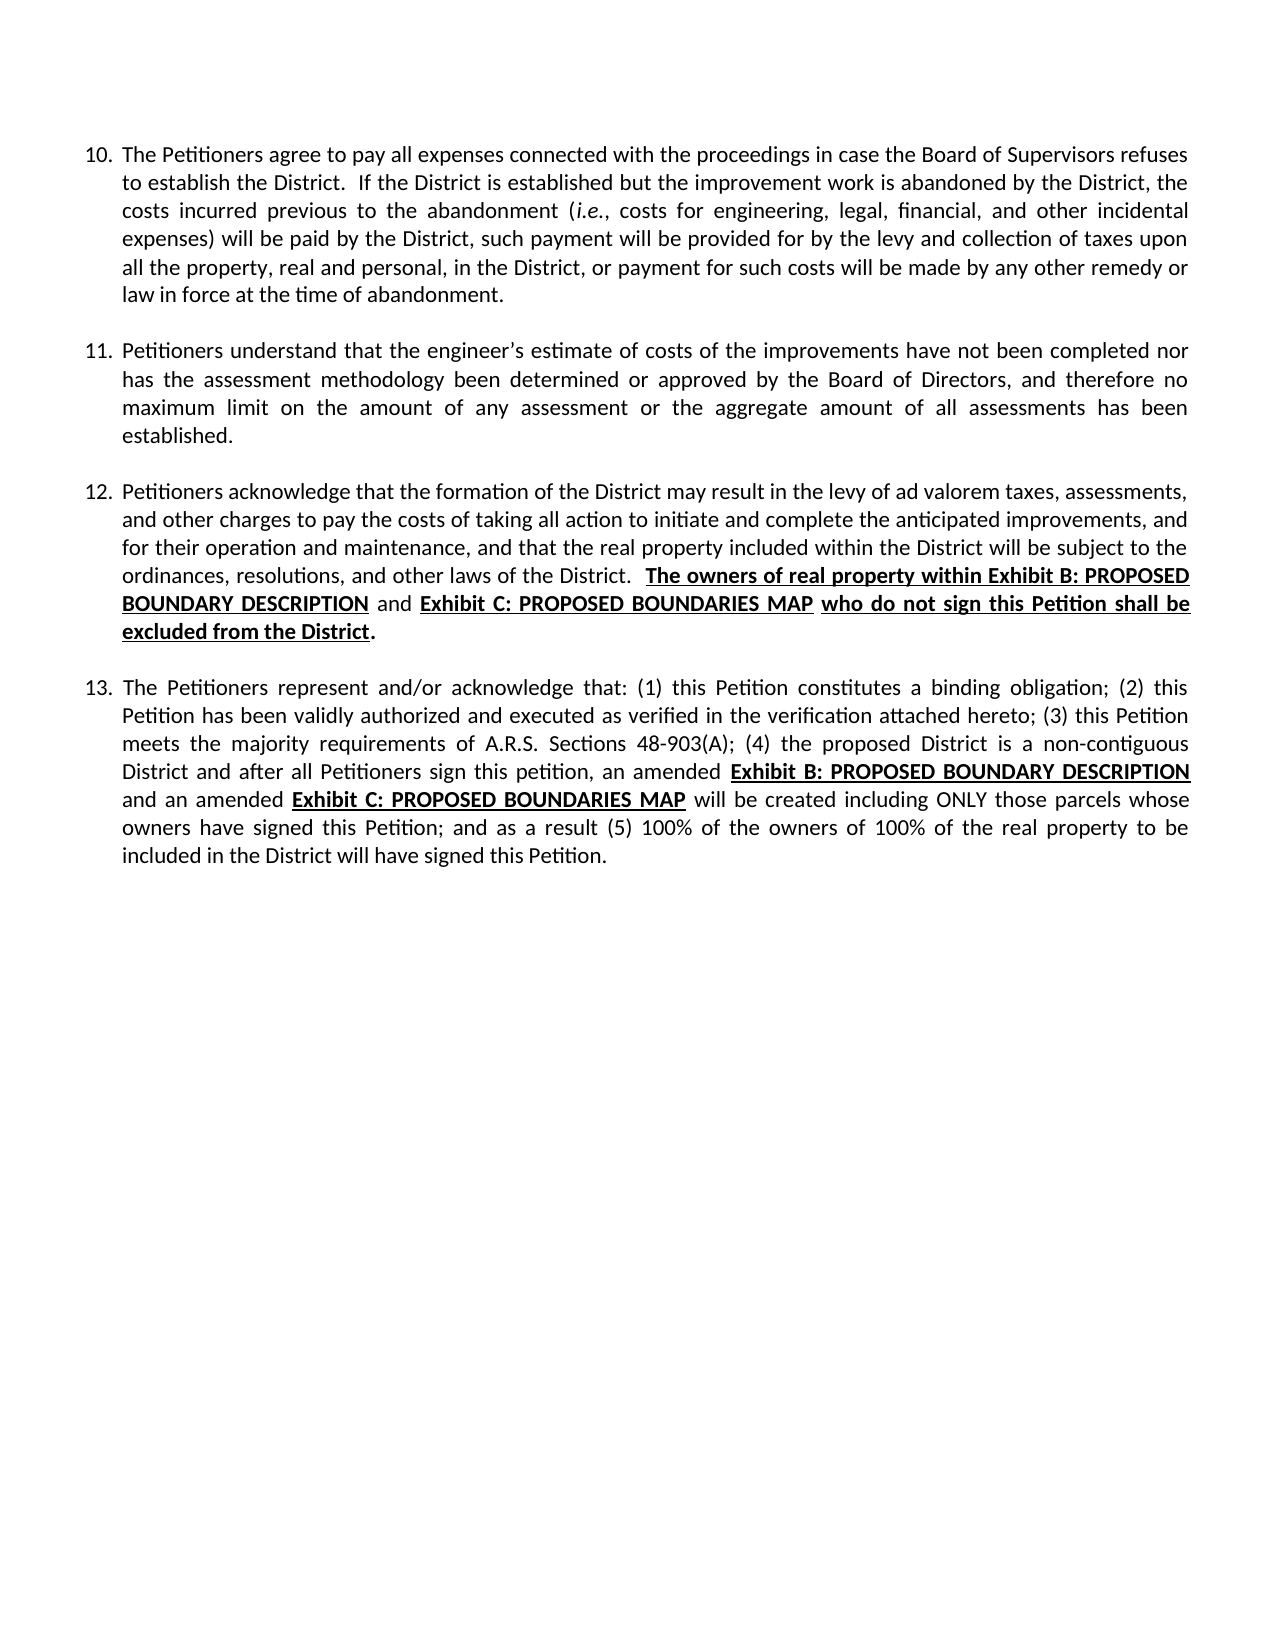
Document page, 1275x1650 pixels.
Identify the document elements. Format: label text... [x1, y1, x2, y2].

text 10. The Petitioners agree to pay all expenses connected with the proceedings in case the Board of Supervisors refuses to establish the District. If the District is established but the improvement work is abandoned by the District, the costs incurred previous to the abandonment (i.e., costs for engineering, legal, financial, and other incidental expenses) will be paid by the District, such payment will be provided for by the levy and collection of taxes upon all the property, real and personal, in the District, or payment for such costs will be made by any other remedy or law in force at the time of abandonment. [84, 141, 1191, 309]
text 11. Petitioners understand that the engineer’s estimate of costs of the improvements have not been completed nor has the assessment methodology been determined or approved by the Board of Directors, and therefore no maximum limit on the amount of any assessment or the aggregate amount of all assessments has been established. [84, 337, 1191, 449]
text 12. Petitioners acknowledge that the formation of the District may result in the levy of ad valorem taxes, assessments, and other charges to pay the costs of taking all action to initiate and complete the anticipated improvements, and for their operation and maintenance, and that the real property included within the District will be subject to the ordinances, resolutions, and other laws of the District. The owners of real property within Exhibit B: PROPOSED BOUNDARY DESCRIPTION and Exhibit C: PROPOSED BOUNDARIES MAP who do not sign this Petition shall be excluded from the District. [84, 477, 1191, 645]
text 13. The Petitioners represent and/or acknowledge that: (1) this Petition constitutes a binding obligation; (2) this Petition has been validly authorized and executed as verified in the verification attached hereto; (3) this Petition meets the majority requirements of A.R.S. Sections 48-903(A); (4) the proposed District is a non-contiguous District and after all Petitioners sign this petition, an amended Exhibit B: PROPOSED BOUNDARY DESCRIPTION and an amended Exhibit C: PROPOSED BOUNDARIES MAP will be created including ONLY those parcels whose owners have signed this Petition; and as a result (5) 100% of the owners of 100% of the real property to be included in the District will have signed this Petition. [84, 673, 1191, 869]
